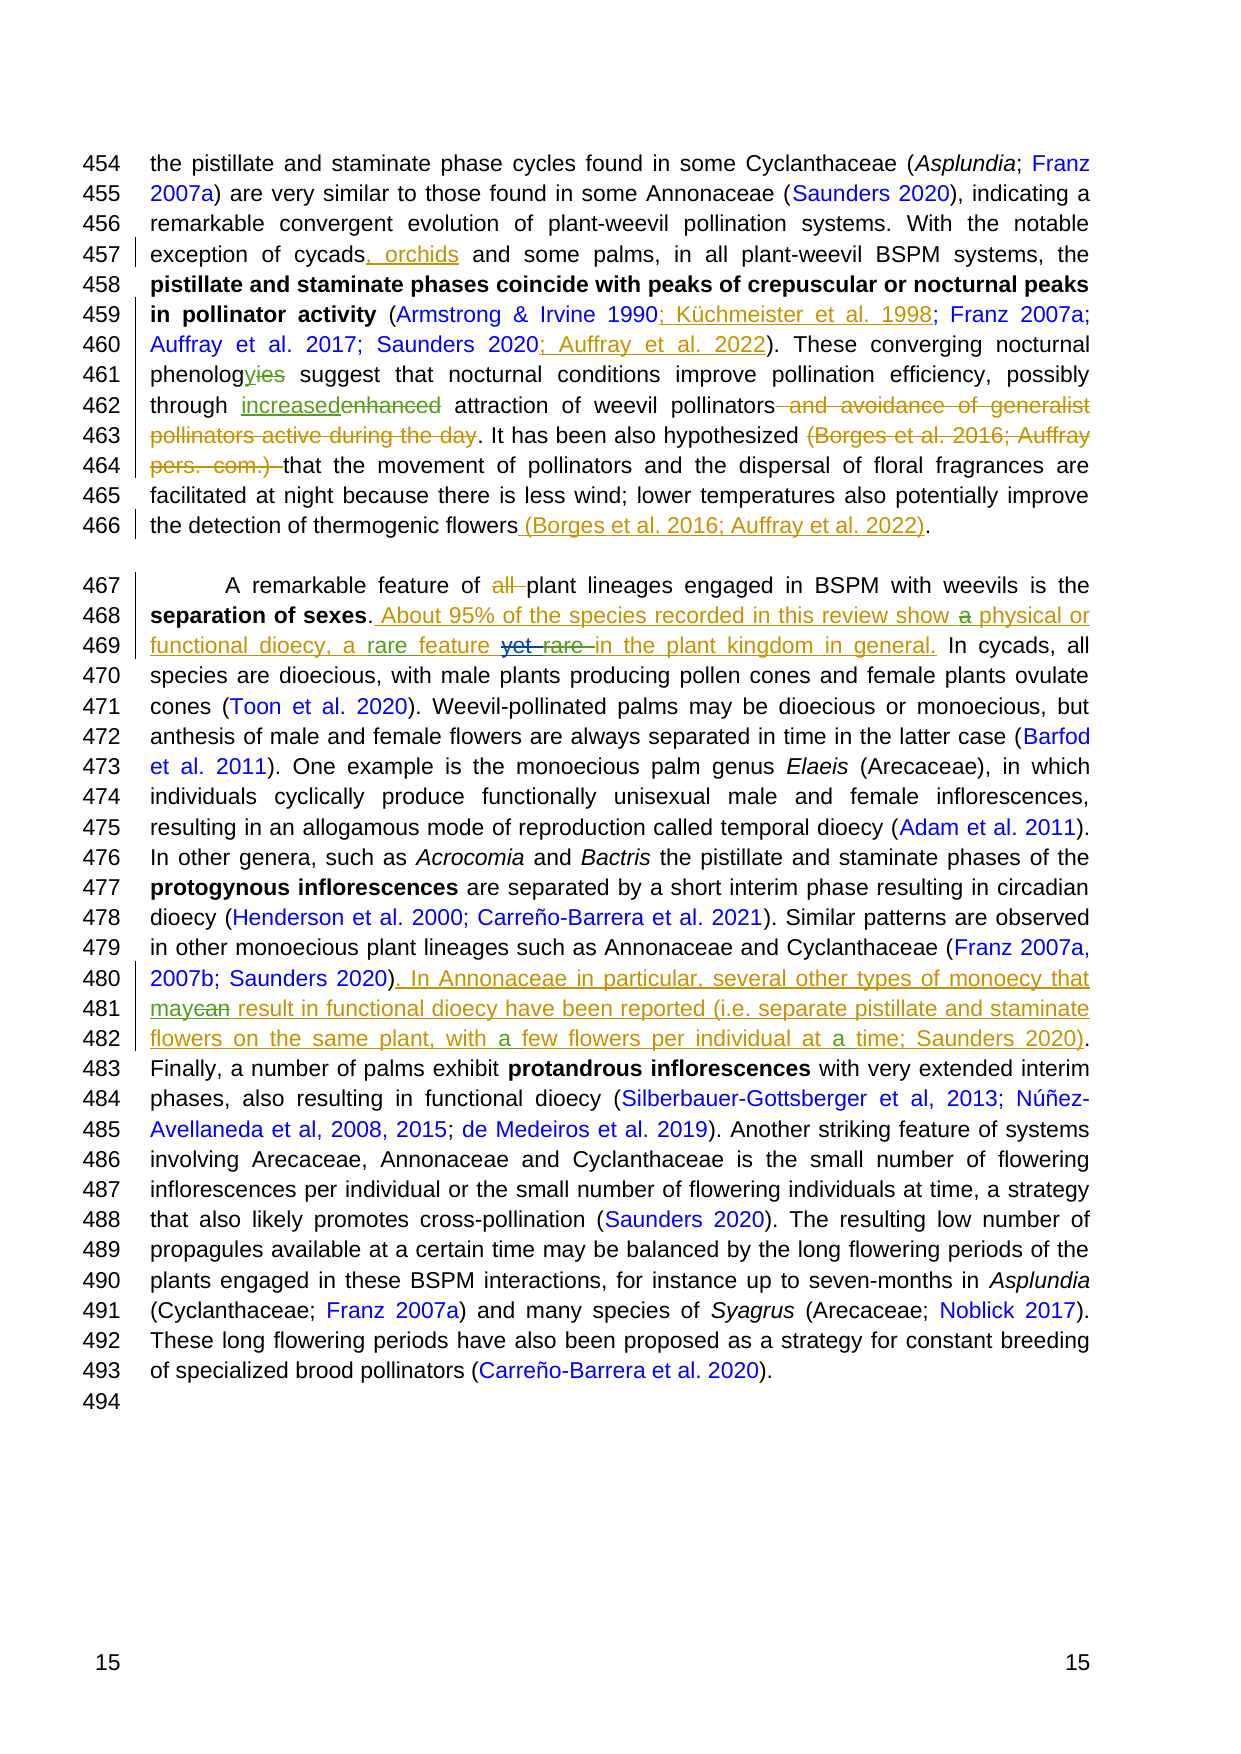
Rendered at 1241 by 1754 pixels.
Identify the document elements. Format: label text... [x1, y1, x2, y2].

text A remarkable feature of plant lineages engaged in BSPM with weevils is the separation of sexes. In cycads, all species are dioecious, with male plants producing pollen cones and female plants ovulate cones (Toon et al. 2020). Weevil-pollinated palms may be dioecious or monoecious, but anthesis of male and female flowers are always separated in time in the latter case (Barfod et al. 2011). One example is the monoecious palm genus Elaeis (Arecaceae), in which individuals cyclically produce functionally unisexual male and female inflorescences, resulting in an allogamous mode of reproduction called temporal dioecy (Adam et al. 2011). In other genera, such as Acrocomia and Bactris the pistillate and staminate phases of the protogynous inflorescences are separated by a short interim phase resulting in circadian dioecy (Henderson et al. 2000; Carreño-Barrera et al. 2021). Similar patterns are observed in other monoecious plant lineages such as Annonaceae and Cyclanthaceae (Franz 2007a, 2007b; Saunders 2020). Finally, a number of palms exhibit protandrous inflorescences with very extended interim phases, also resulting in functional dioecy (Silberbauer-Gottsberger et al, 2013; Núñez-Avellaneda et al, 2008, 2015; de Medeiros et al. 2019). Another striking feature of systems involving Arecaceae, Annonaceae and Cyclanthaceae is the small number of flowering inflorescences per individual or the small number of flowering individuals at time, a strategy that also likely promotes cross-pollination (Saunders 2020). The resulting low number of propagules available at a certain time may be balanced by the long flowering periods of the plants engaged in these BSPM interactions, for instance up to seven-months in Asplundia (Cyclanthaceae; Franz 2007a) and many species of Syagrus (Arecaceae; Noblick 2017). These long flowering periods have also been proposed as a strategy for constant breeding of specialized brood pollinators (Carreño-Barrera et al. 2020). [150, 1019, 1090, 1384]
text A remarkable feature of plant lineages engaged in BSPM with weevils is the separation of sexes. In cycads, all species are dioecious, with male plants producing pollen cones and female plants ovulate cones (Toon et al. 2020). Weevil-pollinated palms may be dioecious or monoecious, but anthesis of male and female flowers are always separated in time in the latter case (Barfod et al. 2011). One example is the monoecious palm genus Elaeis (Arecaceae), in which individuals cyclically produce functionally unisexual male and female inflorescences, resulting in an allogamous mode of reproduction called temporal dioecy (Adam et al. 2011). In other genera, such as Acrocomia and Bactris the pistillate and staminate phases of the protogynous inflorescences are separated by a short interim phase resulting in circadian dioecy (Henderson et al. 2000; Carreño-Barrera et al. 2021). Similar patterns are observed in other monoecious plant lineages such as Annonaceae and Cyclanthaceae (Franz 2007a, 2007b; Saunders 2020). Finally, a number of palms exhibit protandrous inflorescences with very extended interim phases, also resulting in functional dioecy (Silberbauer-Gottsberger et al, 2013; Núñez-Avellaneda et al, 2008, 2015; de Medeiros et al. 2019). Another striking feature of systems involving Arecaceae, Annonaceae and Cyclanthaceae is the small number of flowering inflorescences per individual or the small number of flowering individuals at time, a strategy that also likely promotes cross-pollination (Saunders 2020). The resulting low number of propagules available at a certain time may be balanced by the long flowering periods of the plants engaged in these BSPM interactions, for instance up to seven-months in Asplundia (Cyclanthaceae; Franz 2007a) and many species of Syagrus (Arecaceae; Noblick 2017). These long flowering periods have also been proposed as a strategy for constant breeding of specialized brood pollinators (Carreño-Barrera et al. 2020). [150, 572, 1090, 1018]
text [150, 150, 1090, 539]
